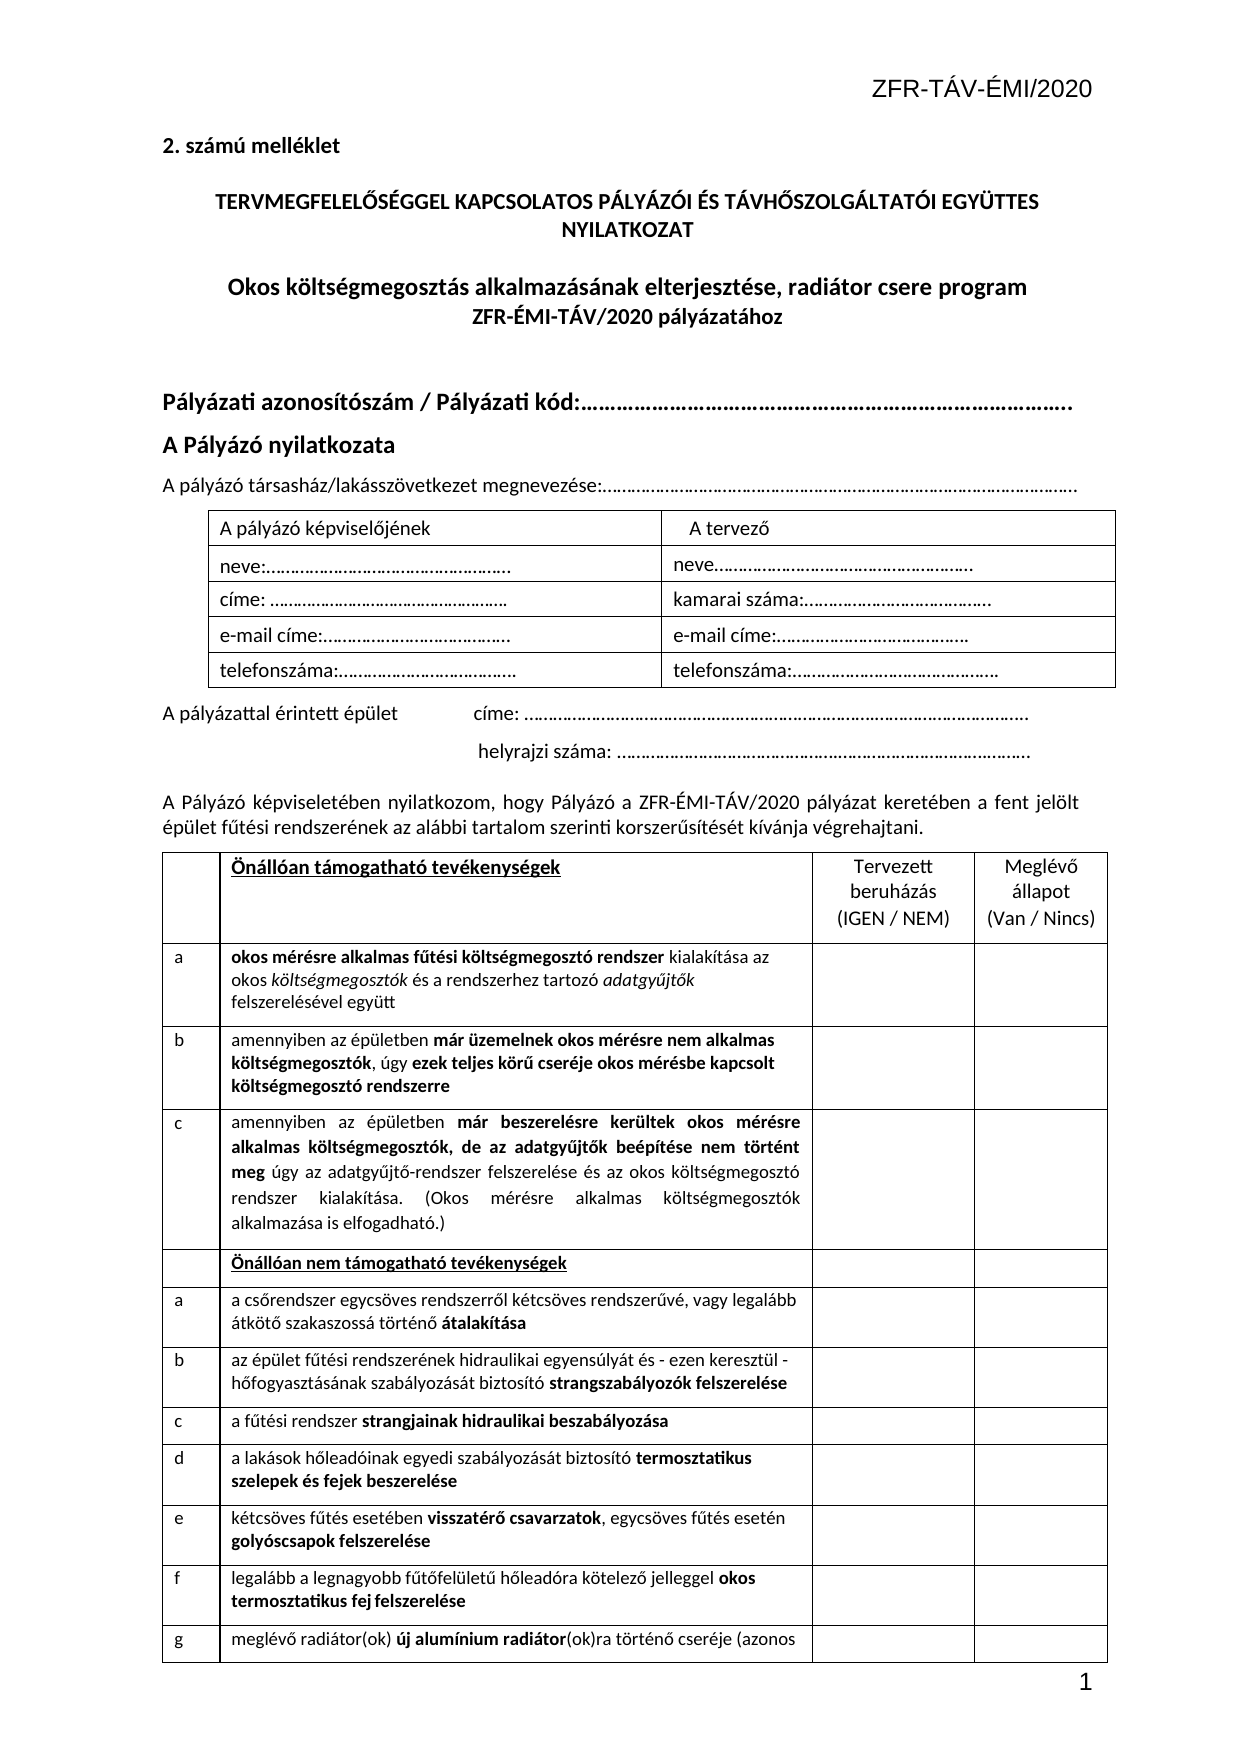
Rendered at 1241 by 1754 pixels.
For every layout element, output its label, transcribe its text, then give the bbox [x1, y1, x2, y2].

table_cell e-mail címe:………………………………… [209, 617, 661, 652]
text Pályázati azonosítószám / Pályázati kód:……………………………………………………………………….. [162, 386, 1092, 417]
table_cell [975, 1566, 1107, 1625]
table_cell [975, 1110, 1107, 1249]
table_cell címe: ……………………………………………. [209, 582, 661, 616]
table_cell [975, 1626, 1107, 1662]
table_cell neve:…………………………………………… [209, 546, 661, 581]
table_cell legalább a legnagyobb fűtőfelületű hőleadóra kötelező jelleggel okos termosztatikus fej felszerelése [221, 1566, 812, 1625]
table_cell [813, 1566, 974, 1625]
table_cell [975, 1348, 1107, 1407]
table_header A pályázó képviselőjének [209, 511, 661, 545]
table_cell b [163, 1348, 219, 1407]
text 2. számú melléklet [162, 131, 1092, 159]
table_cell [975, 1250, 1107, 1287]
table_cell a fűtési rendszer strangjainak hidraulikai beszabályozása [221, 1408, 812, 1444]
table_cell [813, 1408, 974, 1444]
table_cell [813, 1110, 974, 1249]
table_cell e-mail címe:…………………………………. [662, 617, 1115, 652]
table_cell [813, 1348, 974, 1407]
text TERVMEGFELELŐSÉGGEL KAPCSOLATOS PÁLYÁZÓI ÉS TÁVHŐSZOLGÁLTATÓI EGYÜTTES NYILATKOZAT [162, 187, 1092, 243]
table_cell [975, 1506, 1107, 1565]
table_cell [975, 1288, 1107, 1347]
table_cell amennyiben az épületben már beszerelésre kerültek okos mérésre alkalmas költségmegosztók, de az adatgyűjtők beépítése nem történt meg úgy az adatgyűjtő-rendszer felszerelése és az okos költségmegosztó rendszer kialakítása. (Okos mérésre alkalmas költségmegosztók alkalmazása is elfogadható.) [221, 1110, 812, 1249]
table_cell a csőrendszer egycsöves rendszerről kétcsöves rendszerűvé, vagy legalább átkötő szakaszossá történő átalakítása [221, 1288, 812, 1347]
table_cell Önállóan nem támogatható tevékenységek [221, 1250, 812, 1287]
table_cell telefonszáma:………………………………. [209, 653, 661, 687]
table_cell az épület fűtési rendszerének hidraulikai egyensúlyát és - ezen keresztül - hőfogyasztásának szabályozását biztosító strangszabályozók felszerelése [221, 1348, 812, 1407]
table_cell d [163, 1445, 219, 1504]
text Okos költségmegosztás alkalmazásának elterjesztése, radiátor csere program [162, 271, 1092, 302]
table_cell telefonszáma:……………………………………. [662, 653, 1115, 687]
text helyrajzi száma: ……………………………………….………………………….……… [162, 738, 1048, 764]
table_cell [813, 1506, 974, 1565]
text A Pályázó nyilatkozata [162, 429, 1082, 459]
table_cell [163, 1250, 219, 1287]
table_header A tervező [662, 511, 1115, 545]
table_cell a [163, 1288, 219, 1347]
text A pályázattal érintett épület címe: ……………………………………………………………….………………………….. [162, 701, 1048, 726]
table_header [163, 853, 219, 943]
table_cell okos mérésre alkalmas fűtési költségmegosztó rendszer kialakítása az okos költségmegosztók és a rendszerhez tartozó adatgyűjtők felszerelésével együtt [221, 944, 812, 1026]
table_header Tervezett beruházás (IGEN / NEM) [813, 853, 974, 943]
table_cell kétcsöves fűtés esetében visszatérő csavarzatok, egycsöves fűtés esetén golyóscsapok felszerelése [221, 1506, 812, 1565]
table_header Meglévő állapot (Van / Nincs) [975, 853, 1107, 943]
table_cell [813, 1626, 974, 1662]
text ZFR-ÉMI-TÁV/2020 pályázatához [162, 302, 1092, 330]
table_cell c [163, 1110, 219, 1249]
table_cell [975, 1445, 1107, 1504]
table_cell kamarai száma:………………………………… [662, 582, 1115, 616]
text A Pályázó képviseletében nyilatkozom, hogy Pályázó a ZFR-ÉMI-TÁV/2020 pályázat keretében a fent jelölt épület fűtési rendszerének az alábbi tartalom szerinti korszerűsítését kívánja végrehajtani. [162, 789, 1081, 840]
table_cell [813, 1445, 974, 1504]
table_cell neve……………………………………………… [662, 546, 1115, 581]
table_cell c [163, 1408, 219, 1444]
table_header Önállóan támogatható tevékenységek [221, 853, 812, 943]
table_cell [975, 944, 1107, 1026]
table_cell [813, 1288, 974, 1347]
table_cell a [163, 944, 219, 1026]
table_cell [975, 1408, 1107, 1444]
text A pályázó társasház/lakásszövetkezet megnevezése:……………………………………………………………………………………… [162, 472, 1082, 497]
table_cell amennyiben az épületben már üzemelnek okos mérésre nem alkalmas költségmegosztók, úgy ezek teljes körű cseréje okos mérésbe kapcsolt költségmegosztó rendszerre [221, 1027, 812, 1109]
table_cell a lakások hőleadóinak egyedi szabályozását biztosító termosztatikus szelepek és fejek beszerelése [221, 1445, 812, 1504]
table_cell [813, 1027, 974, 1109]
table_cell b [163, 1027, 219, 1109]
table_cell [813, 944, 974, 1026]
table_cell [975, 1027, 1107, 1109]
table_cell e [163, 1506, 219, 1565]
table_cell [221, 1626, 812, 1662]
table_cell f [163, 1566, 219, 1625]
table_cell [813, 1250, 974, 1287]
table_cell g [163, 1626, 219, 1662]
